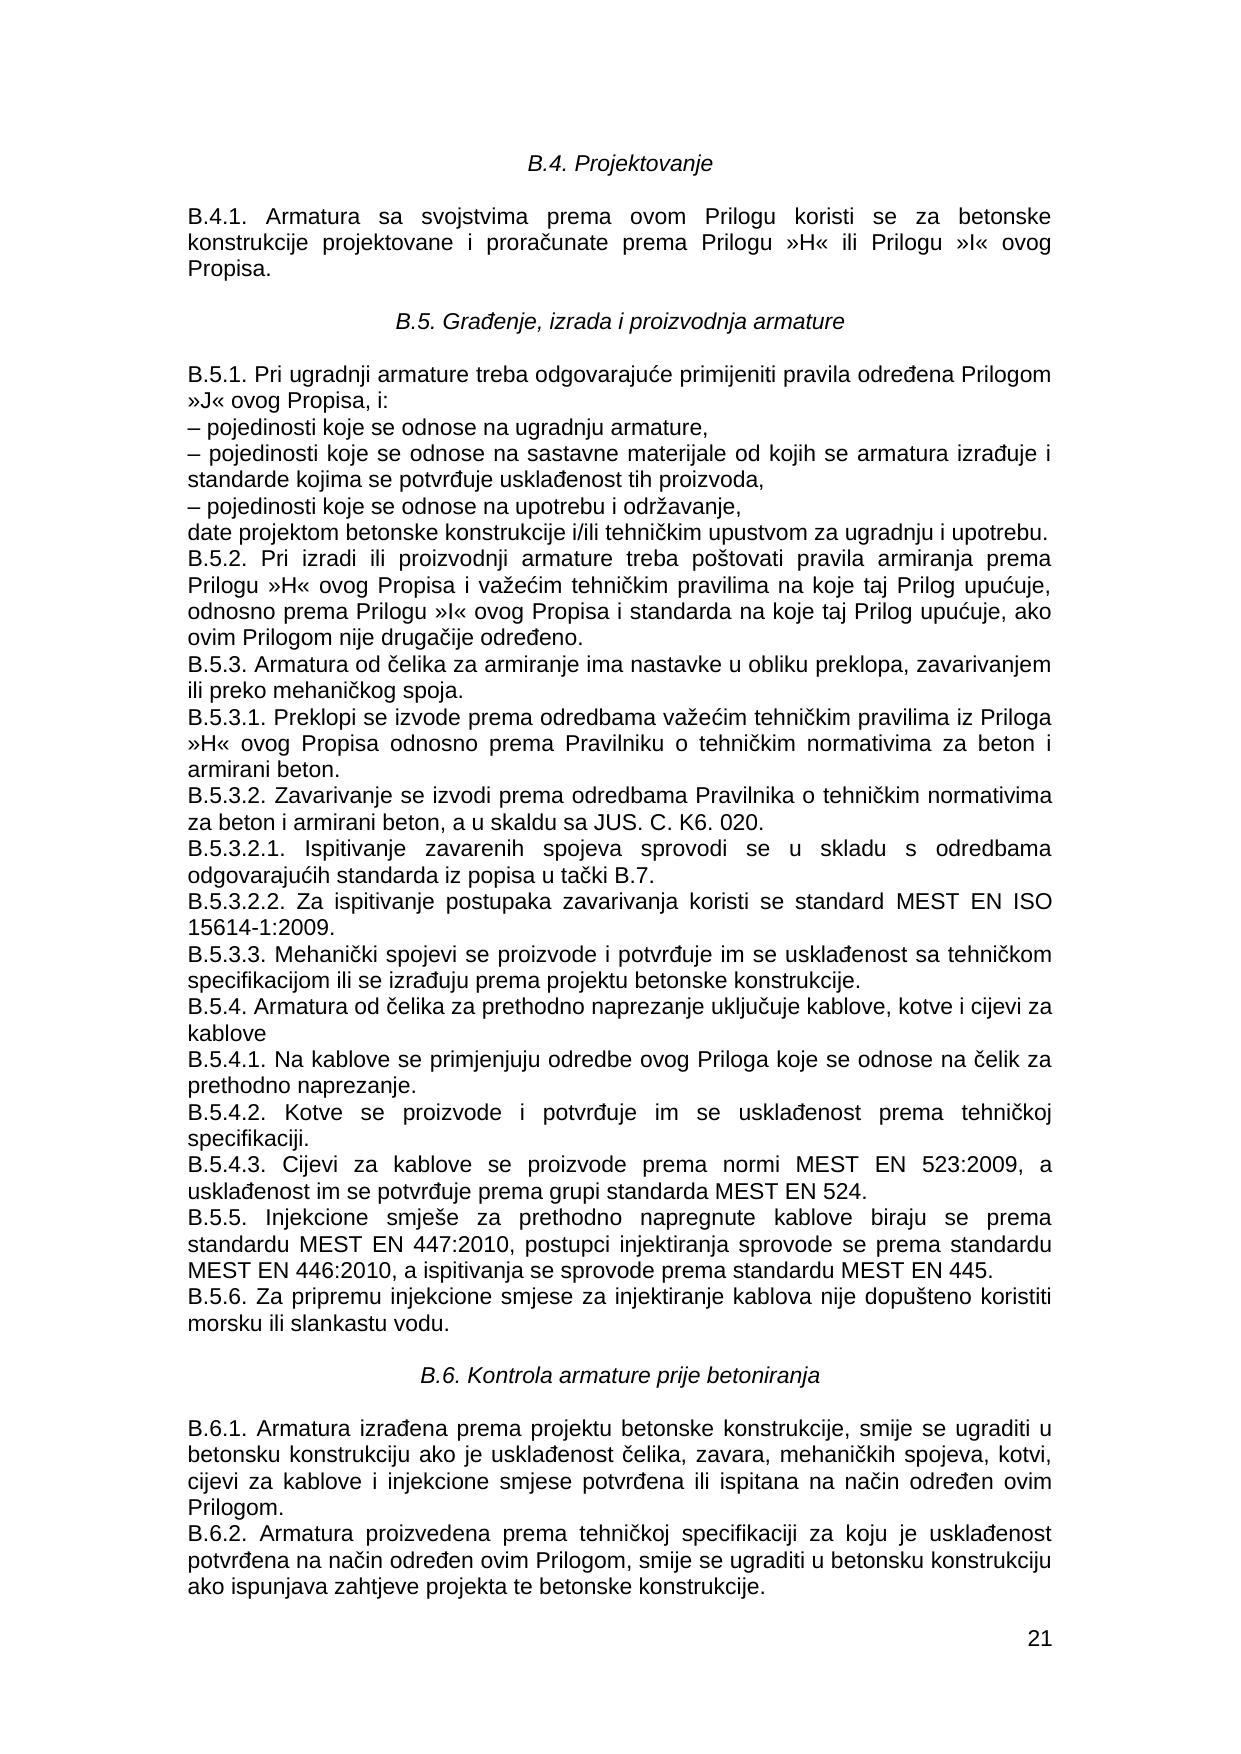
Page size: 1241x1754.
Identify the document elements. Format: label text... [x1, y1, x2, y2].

text – pojedinosti koje se odnose na sastavne materijale od kojih se armatura izrađuje i standarde kojima se potvrđuje usklađenost tih proizvoda, [187, 440, 1053, 493]
text B.4. Projektovanje [187, 150, 1053, 176]
text B.5.3.2.2. Za ispitivanje postupaka zavarivanja koristi se standard MEST EN ISO 15614-1:2009. [187, 888, 1053, 941]
text B.5.4.1. Na kablove se primjenjuju odredbe ovog Priloga koje se odnose na čelik za prethodno naprezanje. [187, 1046, 1053, 1099]
text date projektom betonske konstrukcije i/ili tehničkim upustvom za ugradnju i upotrebu. [187, 519, 1053, 545]
text B.5.3.1. Preklopi se izvode prema odredbama važećim tehničkim pravilima iz Priloga »H« ovog Propisa odnosno prema Pravilniku o tehničkim normativima za beton i armirani beton. [187, 703, 1053, 782]
text B.5.3.2. Zavarivanje se izvodi prema odredbama Pravilnika o tehničkim normativima za beton i armirani beton, a u skaldu sa JUS. C. K6. 020. [187, 782, 1053, 835]
text B.5.4.3. Cijevi za kablove se proizvode prema normi MEST EN 523:2009, a usklađenost im se potvrđuje prema grupi standarda MEST EN 524. [187, 1151, 1053, 1204]
text B.6.1. Armatura izrađena prema projektu betonske konstrukcije, smije se ugraditi u betonsku konstrukciju ako je usklađenost čelika, zavara, mehaničkih spojeva, kotvi, cijevi za kablove i injekcione smjese potvrđena ili ispitana na način određen ovim Prilogom. [187, 1415, 1053, 1520]
text B.6. Kontrola armature prije betoniranja [187, 1362, 1053, 1389]
text – pojedinosti koje se odnose na ugradnju armature, [187, 413, 1053, 440]
text B.5.4. Armatura od čelika za prethodno naprezanje uključuje kablove, kotve i cijevi za kablove [187, 993, 1053, 1046]
text B.5.4.2. Kotve se proizvode i potvrđuje im se usklađenost prema tehničkoj specifikaciji. [187, 1099, 1053, 1151]
text B.5. Građenje, izrada i proizvodnja armature [187, 308, 1053, 334]
text B.5.2. Pri izradi ili proizvodnji armature treba poštovati pravila armiranja prema Prilogu »H« ovog Propisa i važećim tehničkim pravilima na koje taj Prilog upućuje, odnosno prema Prilogu »I« ovog Propisa i standarda na koje taj Prilog upućuje, ako ovim Prilogom nije drugačije određeno. [187, 545, 1053, 651]
text B.5.3.3. Mehanički spojevi se proizvode i potvrđuje im se usklađenost sa tehničkom specifikacijom ili se izrađuju prema projektu betonske konstrukcije. [187, 941, 1053, 993]
text B.4.1. Armatura sa svojstvima prema ovom Prilogu koristi se za betonske konstrukcije projektovane i proračunate prema Prilogu »H« ili Prilogu »I« ovog Propisa. [187, 203, 1053, 282]
text B.6.2. Armatura proizvedena prema tehničkoj specifikaciji za koju je usklađenost potvrđena na način određen ovim Prilogom, smije se ugraditi u betonsku konstrukciju ako ispunjava zahtjeve projekta te betonske konstrukcije. [187, 1520, 1053, 1599]
text – pojedinosti koje se odnose na upotrebu i održavanje, [187, 493, 1053, 519]
text B.5.3. Armatura od čelika za armiranje ima nastavke u obliku preklopa, zavarivanjem ili preko mehaničkog spoja. [187, 651, 1053, 703]
text B.5.5. Injekcione smješe za prethodno napregnute kablove biraju se prema standardu MEST EN 447:2010, postupci injektiranja sprovode se prema standardu MEST EN 446:2010, a ispitivanja se sprovode prema standardu MEST EN 445. [187, 1204, 1053, 1283]
text B.5.3.2.1. Ispitivanje zavarenih spojeva sprovodi se u skladu s odredbama odgovarajućih standarda iz popisa u tački B.7. [187, 835, 1053, 888]
text B.5.1. Pri ugradnji armature treba odgovarajuće primijeniti pravila određena Prilogom »J« ovog Propisa, i: [187, 361, 1053, 413]
text B.5.6. Za pripremu injekcione smjese za injektiranje kablova nije dopušteno koristiti morsku ili slankastu vodu. [187, 1283, 1053, 1336]
